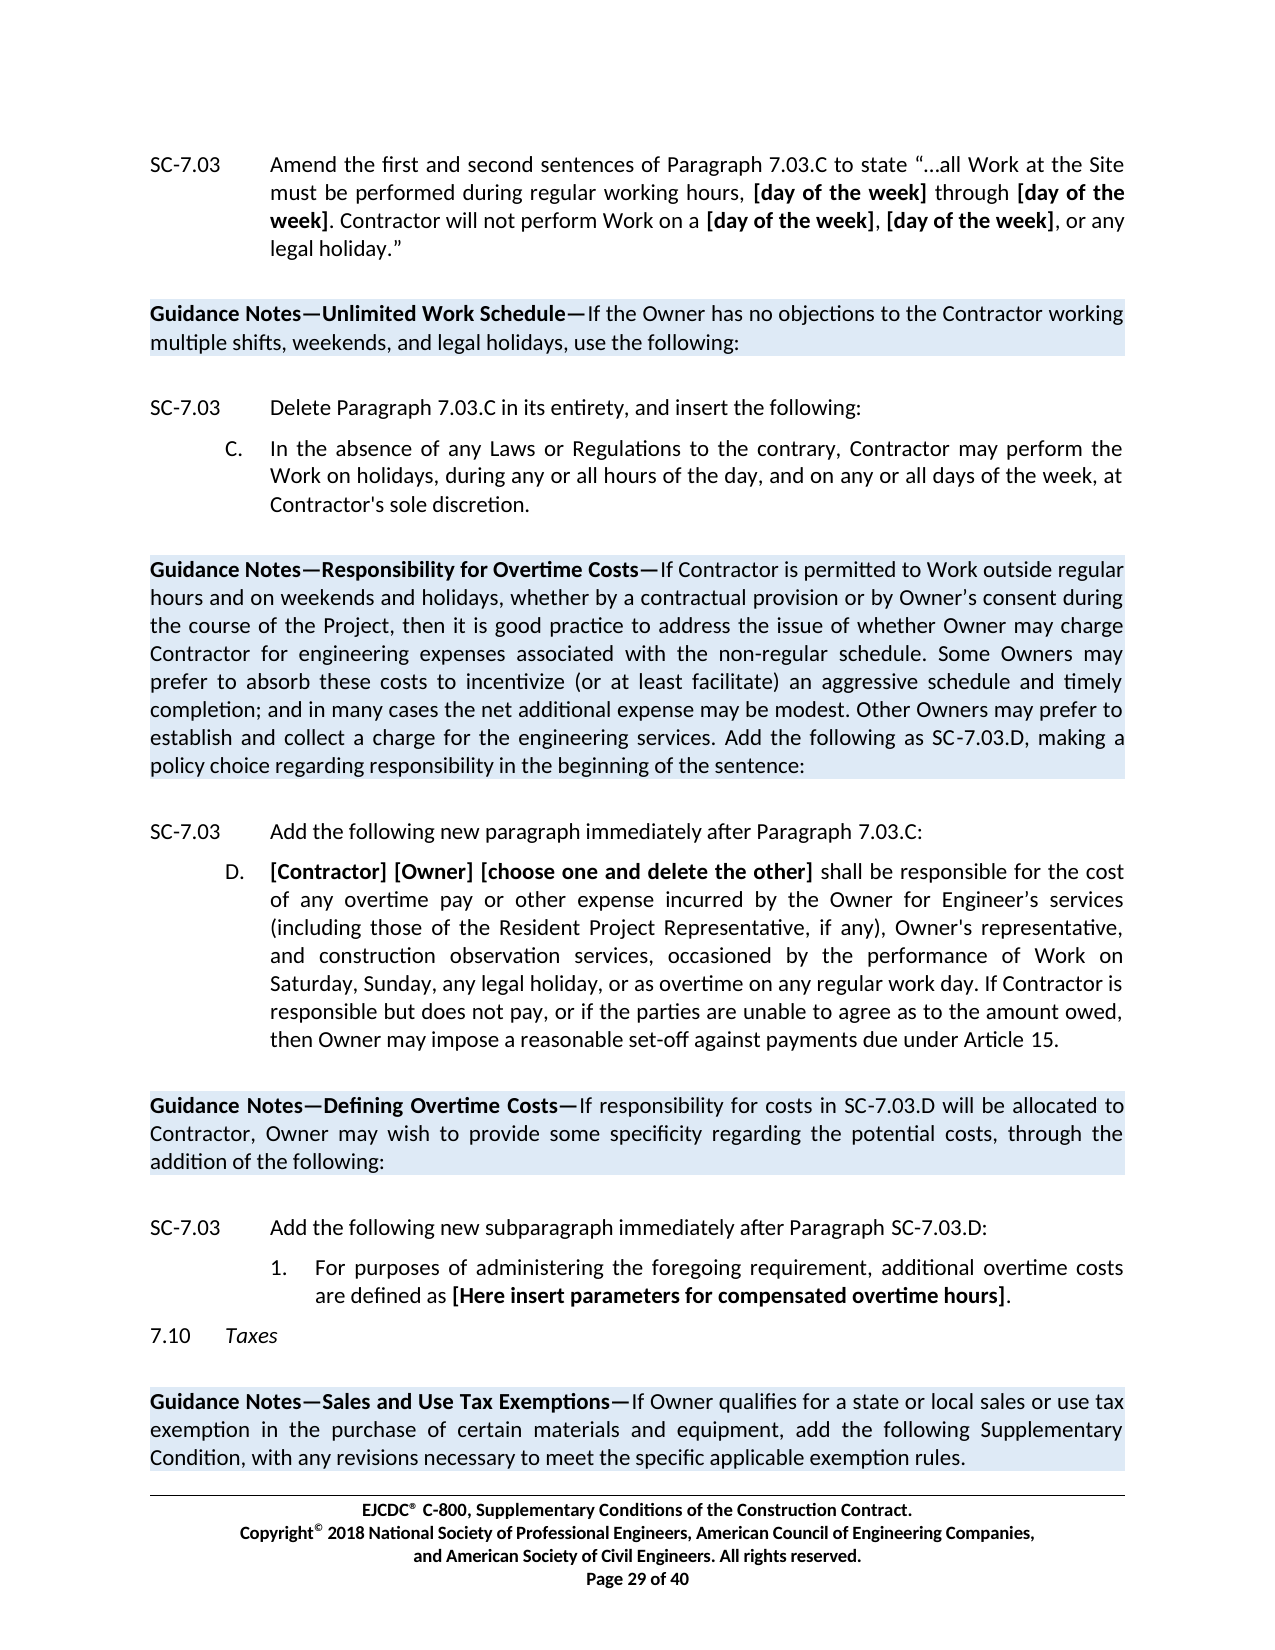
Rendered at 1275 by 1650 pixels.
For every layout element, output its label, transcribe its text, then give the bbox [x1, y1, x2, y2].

text SC-7.03 Add the following new paragraph immediately after Paragraph 7.03.C: [150, 817, 1125, 845]
text SC-7.03 Amend the first and second sentences of Paragraph 7.03.C to state “…all Work at the Site must be performed during regular working hours, [day of the week] through [day of the week]. Contractor will not perform Work on a [day of the week], [day of the week], or any legal holiday.” [150, 150, 1125, 262]
text 1. For purposes of administering the foregoing requirement, additional overtime costs are defined as [Here insert parameters for compensated overtime hours]. [270, 1253, 1125, 1309]
text Guidance Notes—Defining Overtime Costs—If responsibility for costs in SC-7.03.D will be allocated to Contractor, Owner may wish to provide some specificity regarding the potential costs, through the addition of the following: [150, 1091, 1125, 1175]
text D. [Contractor] [Owner] [choose one and delete the other] shall be responsible for the cost of any overtime pay or other expense incurred by the Owner for Engineer’s services (including those of the Resident Project Representative, if any), Owner's representative, and construction observation services, occasioned by the performance of Work on Saturday, Sunday, any legal holiday, or as overtime on any regular work day. If Contractor is responsible but does not pay, or if the parties are unable to agree as to the amount owed, then Owner may impose a reasonable set-off against payments due under Article 15. [225, 857, 1125, 1053]
text SC-7.03 Delete Paragraph 7.03.C in its entirety, and insert the following: [150, 393, 1125, 421]
text Guidance Notes—Unlimited Work Schedule—If the Owner has no objections to the Contractor working multiple shifts, weekends, and legal holidays, use the following: [150, 299, 1125, 356]
text Guidance Notes—Sales and Use Tax Exemptions—If Owner qualifies for a state or local sales or use tax exemption in the purchase of certain materials and equipment, add the following Supplementary Condition, with any revisions necessary to meet the specific applicable exemption rules. [150, 1387, 1125, 1471]
text C. In the absence of any Laws or Regulations to the contrary, Contractor may perform the Work on holidays, during any or all hours of the day, and on any or all days of the week, at Contractor's sole discretion. [225, 434, 1125, 518]
text SC-7.03 Add the following new subparagraph immediately after Paragraph SC-7.03.D: [150, 1213, 1125, 1241]
text Guidance Notes—Responsibility for Overtime Costs—If Contractor is permitted to Work outside regular hours and on weekends and holidays, whether by a contractual provision or by Owner’s consent during the course of the Project, then it is good practice to address the issue of whether Owner may charge Contractor for engineering expenses associated with the non-regular schedule. Some Owners may prefer to absorb these costs to incentivize (or at least facilitate) an aggressive schedule and timely completion; and in many cases the net additional expense may be modest. Other Owners may prefer to establish and collect a charge for the engineering services. Add the following as SC-7.03.D, making a policy choice regarding responsibility in the beginning of the sentence: [150, 555, 1125, 779]
text 7.10 Taxes [150, 1322, 1125, 1350]
